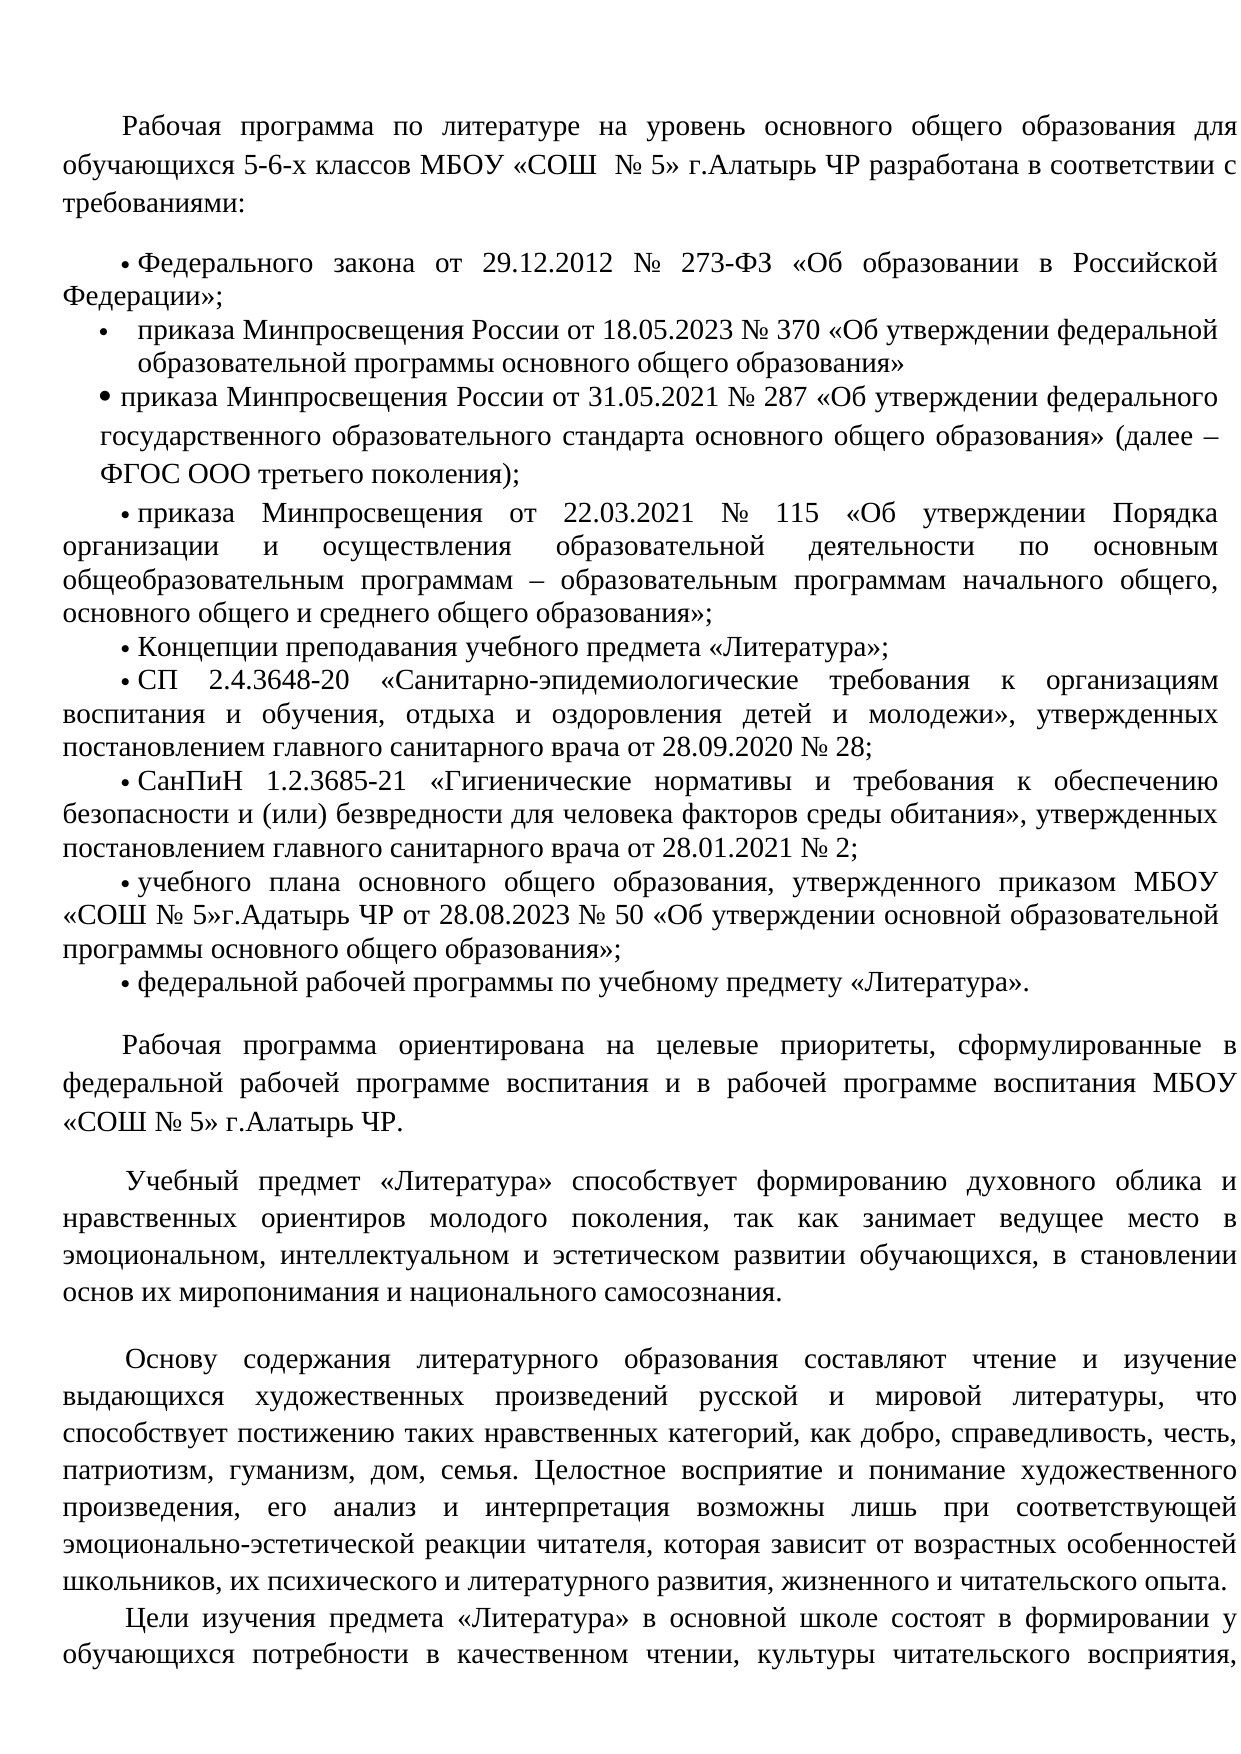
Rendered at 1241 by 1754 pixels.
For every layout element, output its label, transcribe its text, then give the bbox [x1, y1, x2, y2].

text приказа Минпросвещения России от 31.05.2021 № 287 «Об утверждении федерального государственного образовательного стандарта основного общего образования» (далее – ФГОС ООО третьего поколения); [100, 379, 1219, 490]
text Рабочая программа по литературе на уровень основного общего образования для обучающихся 5-6-х классов МБОУ «СОШ № 5» г.Алатырь ЧР разработана в соответствии с требованиями: [62, 108, 1238, 219]
list Федерального закона от 29.12.2012 № 273-ФЗ «Об образовании в Российской Федерации»; [62, 245, 1219, 312]
text Основу содержания литературного образования составляют чтение и изучение выдающихся художественных произведений русской и мировой литературы, что способствует постижению таких нравственных категорий, как добро, справедливость, честь, патриотизм, гуманизм, дом, семья. Целостное восприятие и понимание художественного произведения, его анализ и интерпретация возможны лишь при соответствующей эмоционально-эстетической реакции читателя, которая зависит от возрастных особенностей школьников, их психического и литературного развития, жизненного и читательского опыта. [62, 1342, 1238, 1596]
list Концепции преподавания учебного предмета «Литература»; [62, 629, 1219, 662]
text Учебный предмет «Литература» способствует формированию духовного облика и нравственных ориентиров молодого поколения, так как занимает ведущее место в эмоциональном, интеллектуальном и эстетическом развитии обучающихся, в становлении основ их миропонимания и национального самосознания. [62, 1163, 1238, 1308]
list федеральной рабочей программы по учебному предмету «Литература». [62, 964, 1219, 998]
list приказа Минпросвещения России от 18.05.2023 № 370 «Об утверждении федеральной образовательной программы основного общего образования» [100, 312, 1219, 379]
list СанПиН 1.2.3685-21 «Гигиенические нормативы и требования к обеспечению безопасности и (или) безвредности для человека факторов среды обитания», утвержденных постановлением главного санитарного врача от 28.01.2021 № 2; [62, 763, 1219, 864]
list учебного плана основного общего образования, утвержденного приказом МБОУ «СОШ № 5»г.Адатырь ЧР от 28.08.2023 № 50 «Об утверждении основной образовательной программы основного общего образования»; [62, 864, 1219, 964]
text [62, 1600, 1238, 1670]
list приказа Минпросвещения от 22.03.2021 № 115 «Об утверждении Порядка организации и осуществления образовательной деятельности по основным общеобразовательным программам – образовательным программам начального общего, основного общего и среднего общего образования»; [62, 495, 1219, 629]
text Рабочая программа ориентирована на целевые приоритеты, сформулированные в федеральной рабочей программе воспитания и в рабочей программе воспитания МБОУ «СОШ № 5» г.Алатырь ЧР. [62, 1027, 1238, 1138]
list СП 2.4.3648-20 «Санитарно-эпидемиологические требования к организациям воспитания и обучения, отдыха и оздоровления детей и молодежи», утвержденных постановлением главного санитарного врача от 28.09.2020 № 28; [62, 662, 1219, 763]
